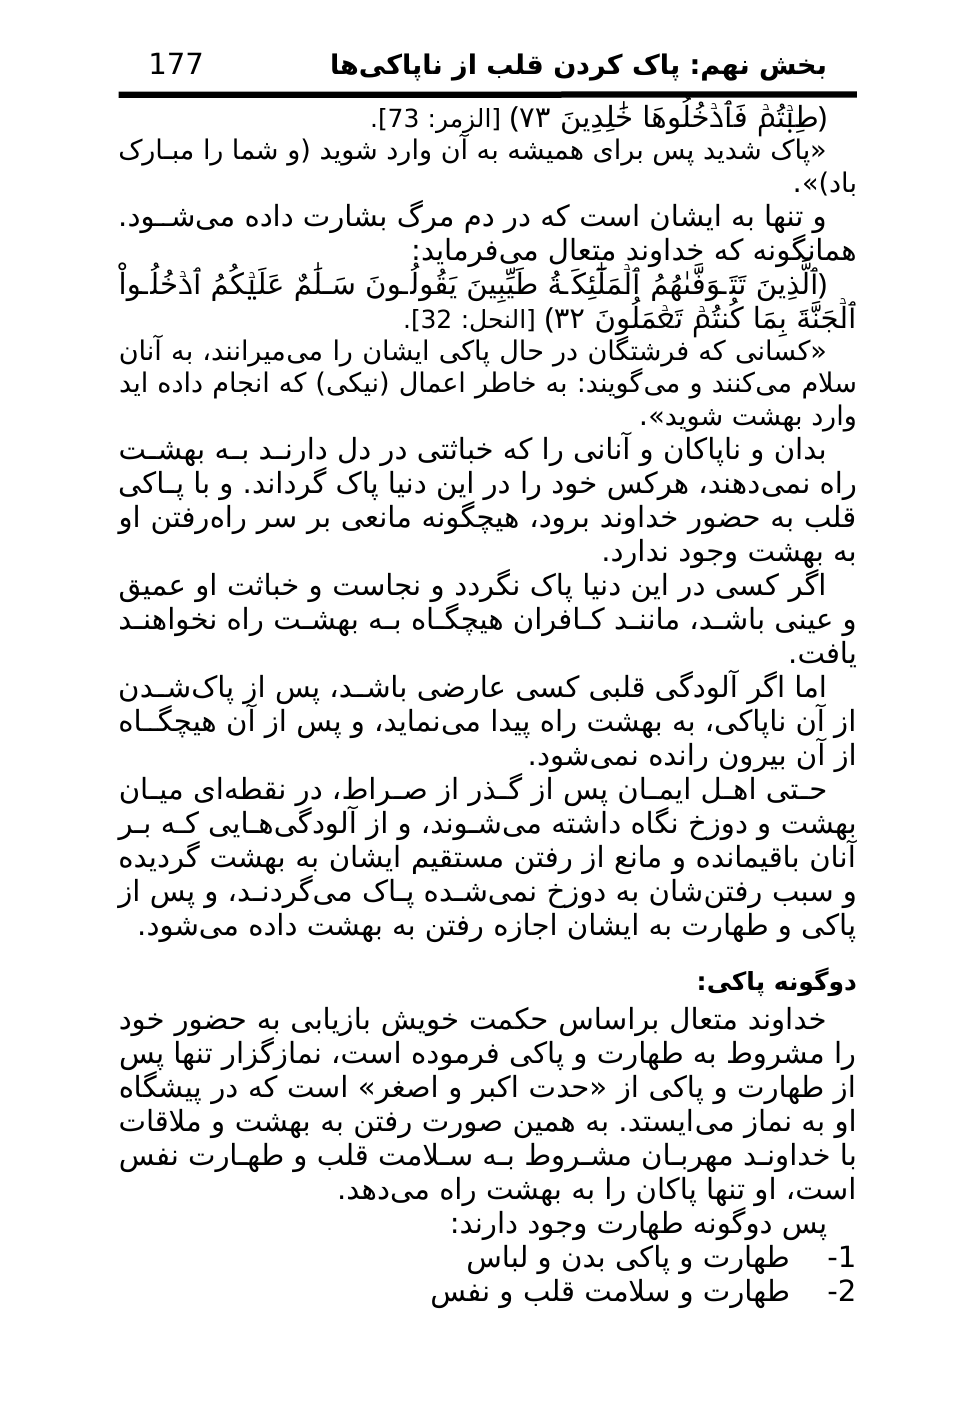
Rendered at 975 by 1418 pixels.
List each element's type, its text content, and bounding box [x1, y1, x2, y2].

text اما اگر آلودگی قلبی کسی عارضی باشد، پس از پاک‌شدن از آن ناپاکی، به بهشت راه پیدا می‌نماید، و پس از آن هیچگاه از آن بیرون رانده نمی‌شود. [118, 670, 857, 772]
text بدان و ناپاکان و آنانی را که خباثتی در دل دارند به بهشت راه نمی‌دهند، هرکس خود را در این دنیا پاک گرداند. و با پاکی قلب به حضور خداوند برود، هیچگونه مانعی بر سر راه‌رفتن او به بهشت وجود ندارد. [118, 432, 857, 568]
text پس دوگونه طهارت وجود دارند: [118, 1206, 857, 1240]
list طهارت و پاکی بدن و لباس [118, 1240, 827, 1274]
text حتی اهل ایمان پس از گذر از صراط، در نقطه‌ای میان بهشت و دوزخ نگاه داشته می‌شوند، و از آلودگی‌هایی که بر آنان باقیمانده و مانع از رفتن مستقیم ایشان به بهشت گردیده و سبب رفتن‌شان به دوزخ نمی‌شده پاک می‌گردند، و پس از پاکی و طهارت به ایشان اجازه رفتن به بهشت داده می‌شود. [118, 772, 857, 942]
text ﴿ٱلَّذِينَ تَتَوَفَّىٰهُمُ ٱلۡمَلَٰٓئِكَةُ طَيِّبِينَ يَقُولُونَ سَلَٰمٌ عَلَيۡكُمُ ٱدۡخُلُواْ ٱلۡجَنَّةَ بِمَا كُنتُمۡ تَعۡمَلُونَ ٣٢﴾ [النحل: 32]. [118, 267, 857, 335]
text «کسانی که فرشتگان در حال پاکی ایشان را می‌میرانند، به آنان سلام می‌کنند و می‌گویند: به خاطر اعمال (نیکی) که انجام داده اید وارد بهشت شوید». [118, 335, 857, 432]
text اگر کسی در این دنیا پاک نگردد و نجاست و خباثت او عمیق و عینی باشد، مانند کافران هیچگاه به بهشت راه نخواهند یافت. [118, 568, 857, 670]
text دوگونه پاکی: [118, 967, 857, 996]
text خداوند متعال براساس حکمت خویش بازیابی به حضور خود را مشروط به طهارت و پاکی فرموده است، نمازگزار تنها پس از طهارت و پاکی از «حدت اکبر و اصغر» است که در پیشگاه او به نماز می‌ایستد. به همین صورت رفتن به بهشت و ملاقات با خداوند مهربان مشروط به سلامت قلب و طهارت نفس است، او تنها پاکان را به بهشت راه می‌دهد. [118, 1002, 857, 1206]
text ﴿طِبۡتُمۡ فَٱدۡخُلُوهَا خَٰلِدِينَ ٧٣﴾ [الزمر: 73]. [118, 100, 857, 134]
list طهارت و سلامت قلب و نفس [118, 1274, 827, 1308]
text «پاک شدید پس برای همیشه به آن وارد شوید (و شما را مبارک باد)». [118, 134, 857, 199]
text و تنها به ایشان است که در دم مرگ بشارت داده می‌شود. همانگونه که خداوند متعال می‌فرماید: [118, 199, 857, 267]
